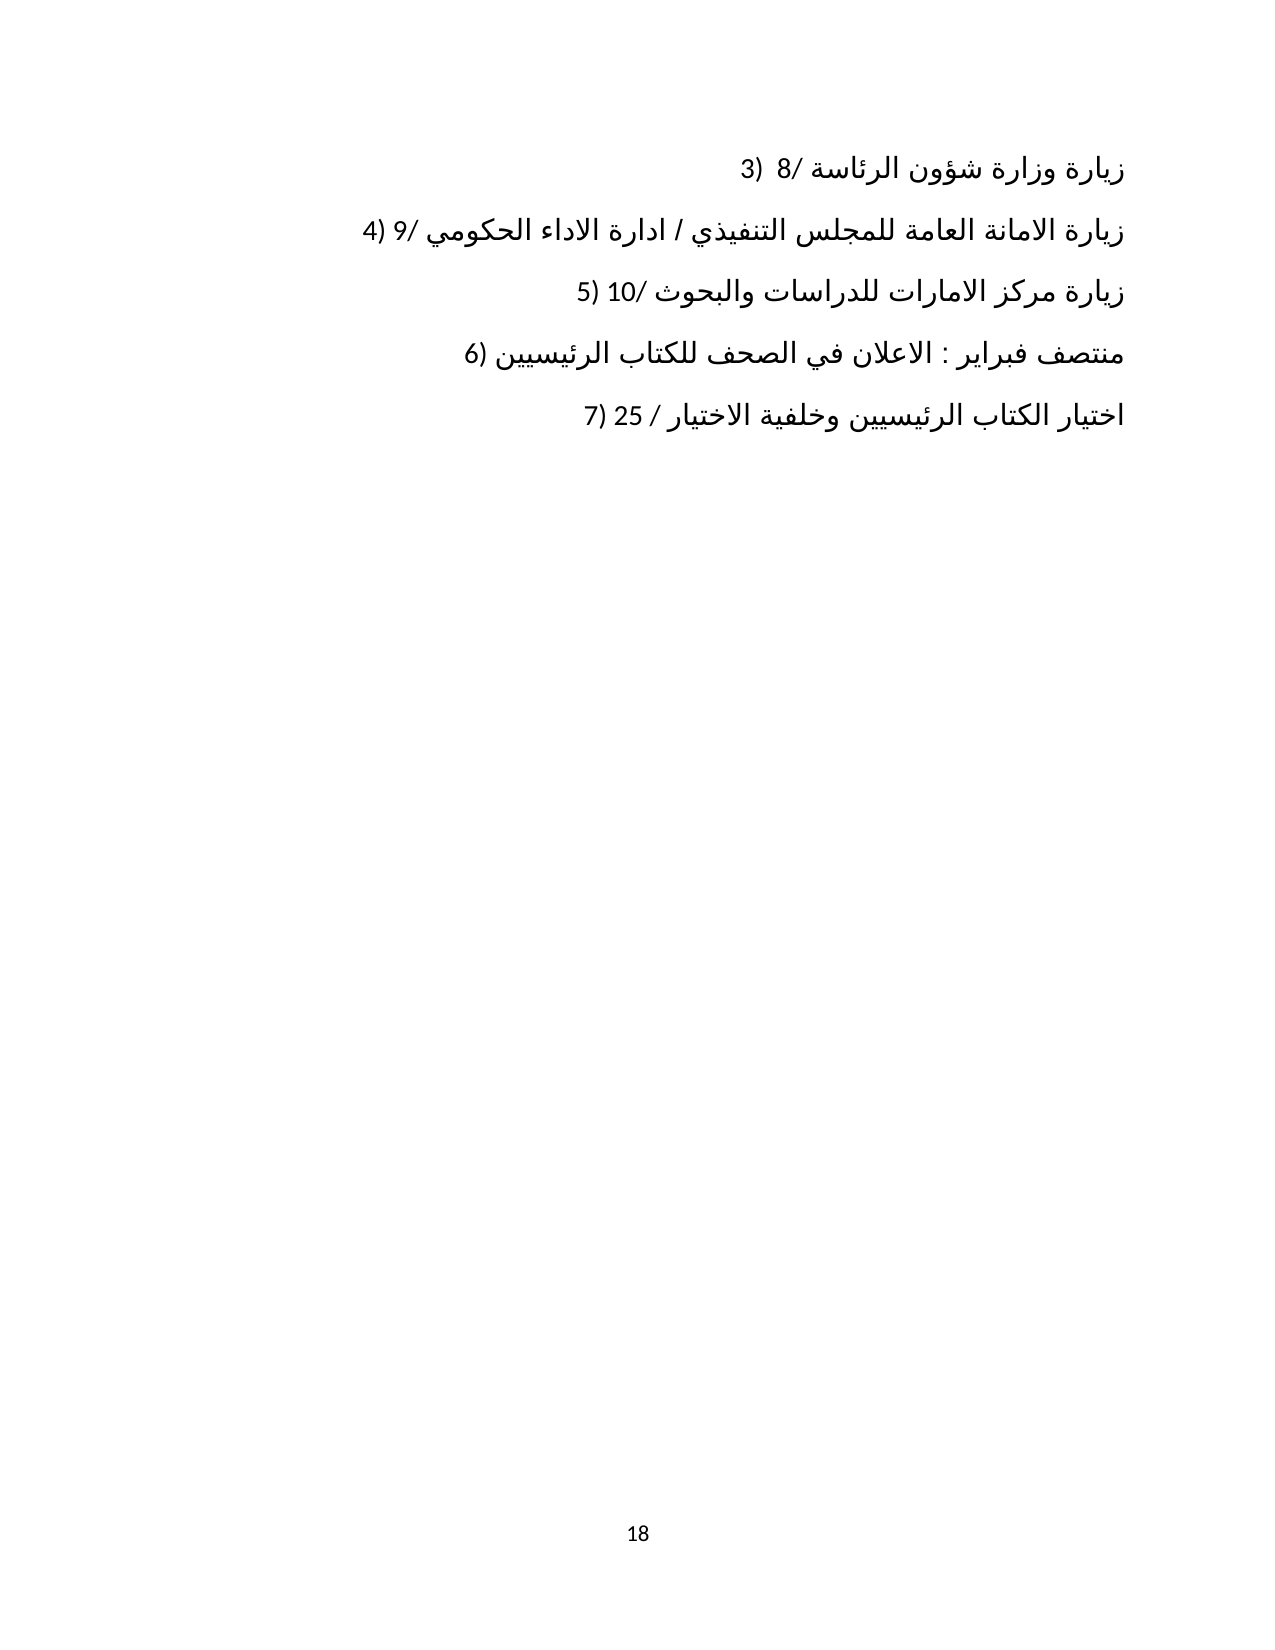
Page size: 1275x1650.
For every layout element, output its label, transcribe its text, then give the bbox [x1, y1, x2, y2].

text 3) 8/ زيارة وزارة شؤون الرئاسة [150, 150, 1125, 186]
text 7) 25 / اختيار الكتاب الرئيسيين وخلفية الاختيار [150, 397, 1125, 433]
text 6) منتصف فبراير : الاعلان في الصحف للكتاب الرئيسيين [150, 335, 1125, 371]
text 4) 9/ زيارة الامانة العامة للمجلس التنفيذي / ادارة الاداء الحكومي [150, 212, 1125, 247]
text 5) 10/ زيارة مركز الامارات للدراسات والبحوث [150, 273, 1125, 309]
